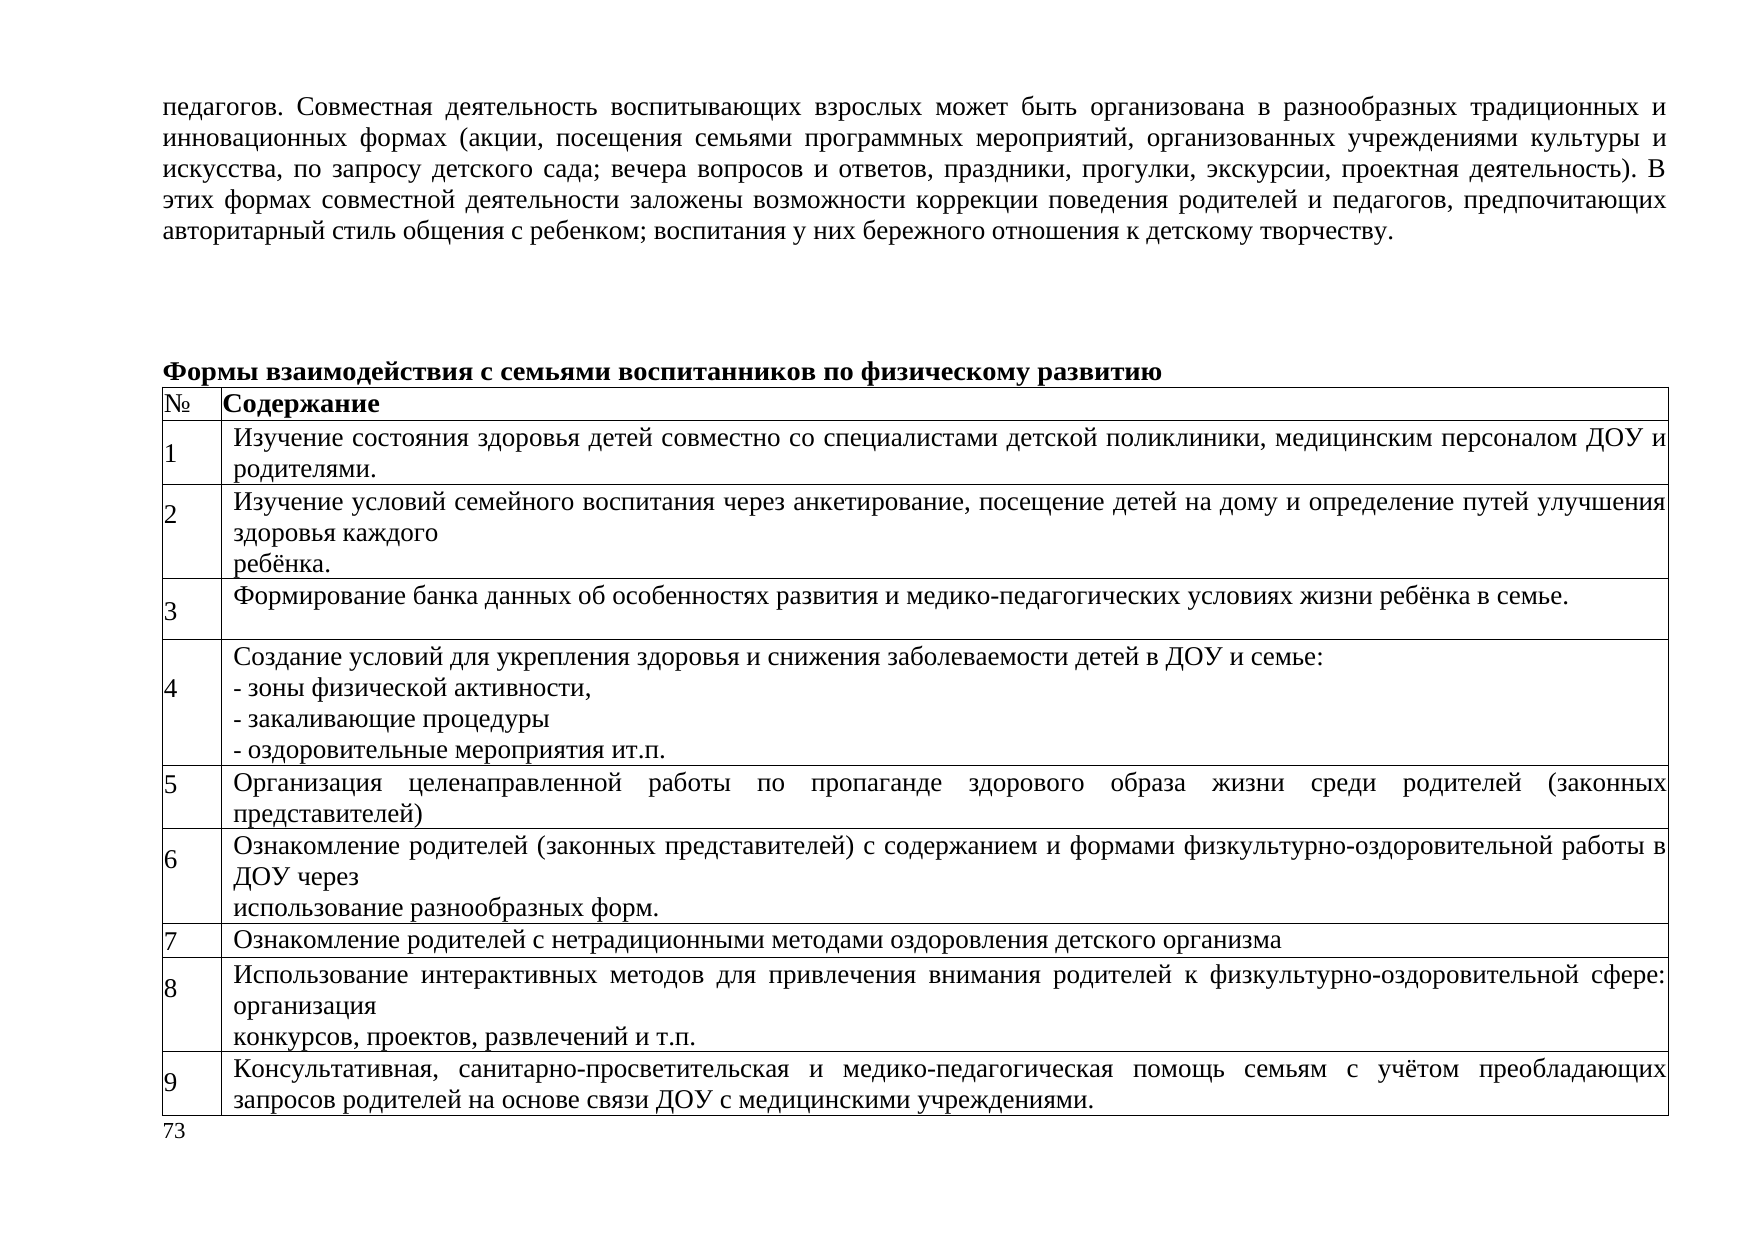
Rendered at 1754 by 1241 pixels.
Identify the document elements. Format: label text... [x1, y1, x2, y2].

table_header Содержание [222, 388, 1668, 420]
table_cell 8 [163, 958, 221, 1051]
table_cell Использование интерактивных методов для привлечения внимания родителей к физкультурно-оздоровительной сфере: организация конкурсов, проектов, развлечений и т.п. [222, 958, 1668, 1051]
table_cell Ознакомление родителей с нетрадиционными методами оздоровления детского организма [222, 924, 1668, 957]
table_cell Формирование банка данных об особенностях развития и медико-педагогических условиях жизни ребёнка в семье. [222, 579, 1668, 639]
table_header № [163, 388, 221, 420]
table_cell 5 [163, 766, 221, 828]
table_cell Ознакомление родителей (законных представителей) с содержанием и формами физкультурно-оздоровительной работы в ДОУ через использование разнообразных форм. [222, 829, 1668, 922]
table_cell 2 [163, 485, 221, 578]
table_cell Создание условий для укрепления здоровья и снижения заболеваемости детей в ДОУ и семье: зоны физической активности, закаливающие процедуры оздоровительные мероприятия ит.п. [222, 640, 1668, 764]
table_cell 7 [163, 924, 221, 957]
table_cell 3 [163, 579, 221, 639]
table_cell 9 [163, 1052, 221, 1114]
table_cell Организация целенаправленной работы по пропаганде здорового образа жизни среди родителей (законных представителей) [222, 766, 1668, 828]
table_cell 1 [163, 421, 221, 483]
table_cell 6 [163, 829, 221, 922]
table_cell Консультативная, санитарно-просветительская и медико-педагогическая помощь семьям с учётом преобладающих запросов родителей на основе связи ДОУ с медицинскими учреждениями. [222, 1052, 1668, 1114]
table_cell Изучение условий семейного воспитания через анкетирование, посещение детей на дому и определение путей улучшения здоровья каждого ребёнка. [222, 485, 1668, 578]
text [162, 89, 1668, 245]
table_cell 4 [163, 640, 221, 764]
text Формы взаимодействия с семьями воспитанников по физическому развитию [162, 355, 1668, 386]
table_cell Изучение состояния здоровья детей совместно со специалистами детской поликлиники, медицинским персоналом ДОУ и родителями. [222, 421, 1668, 483]
